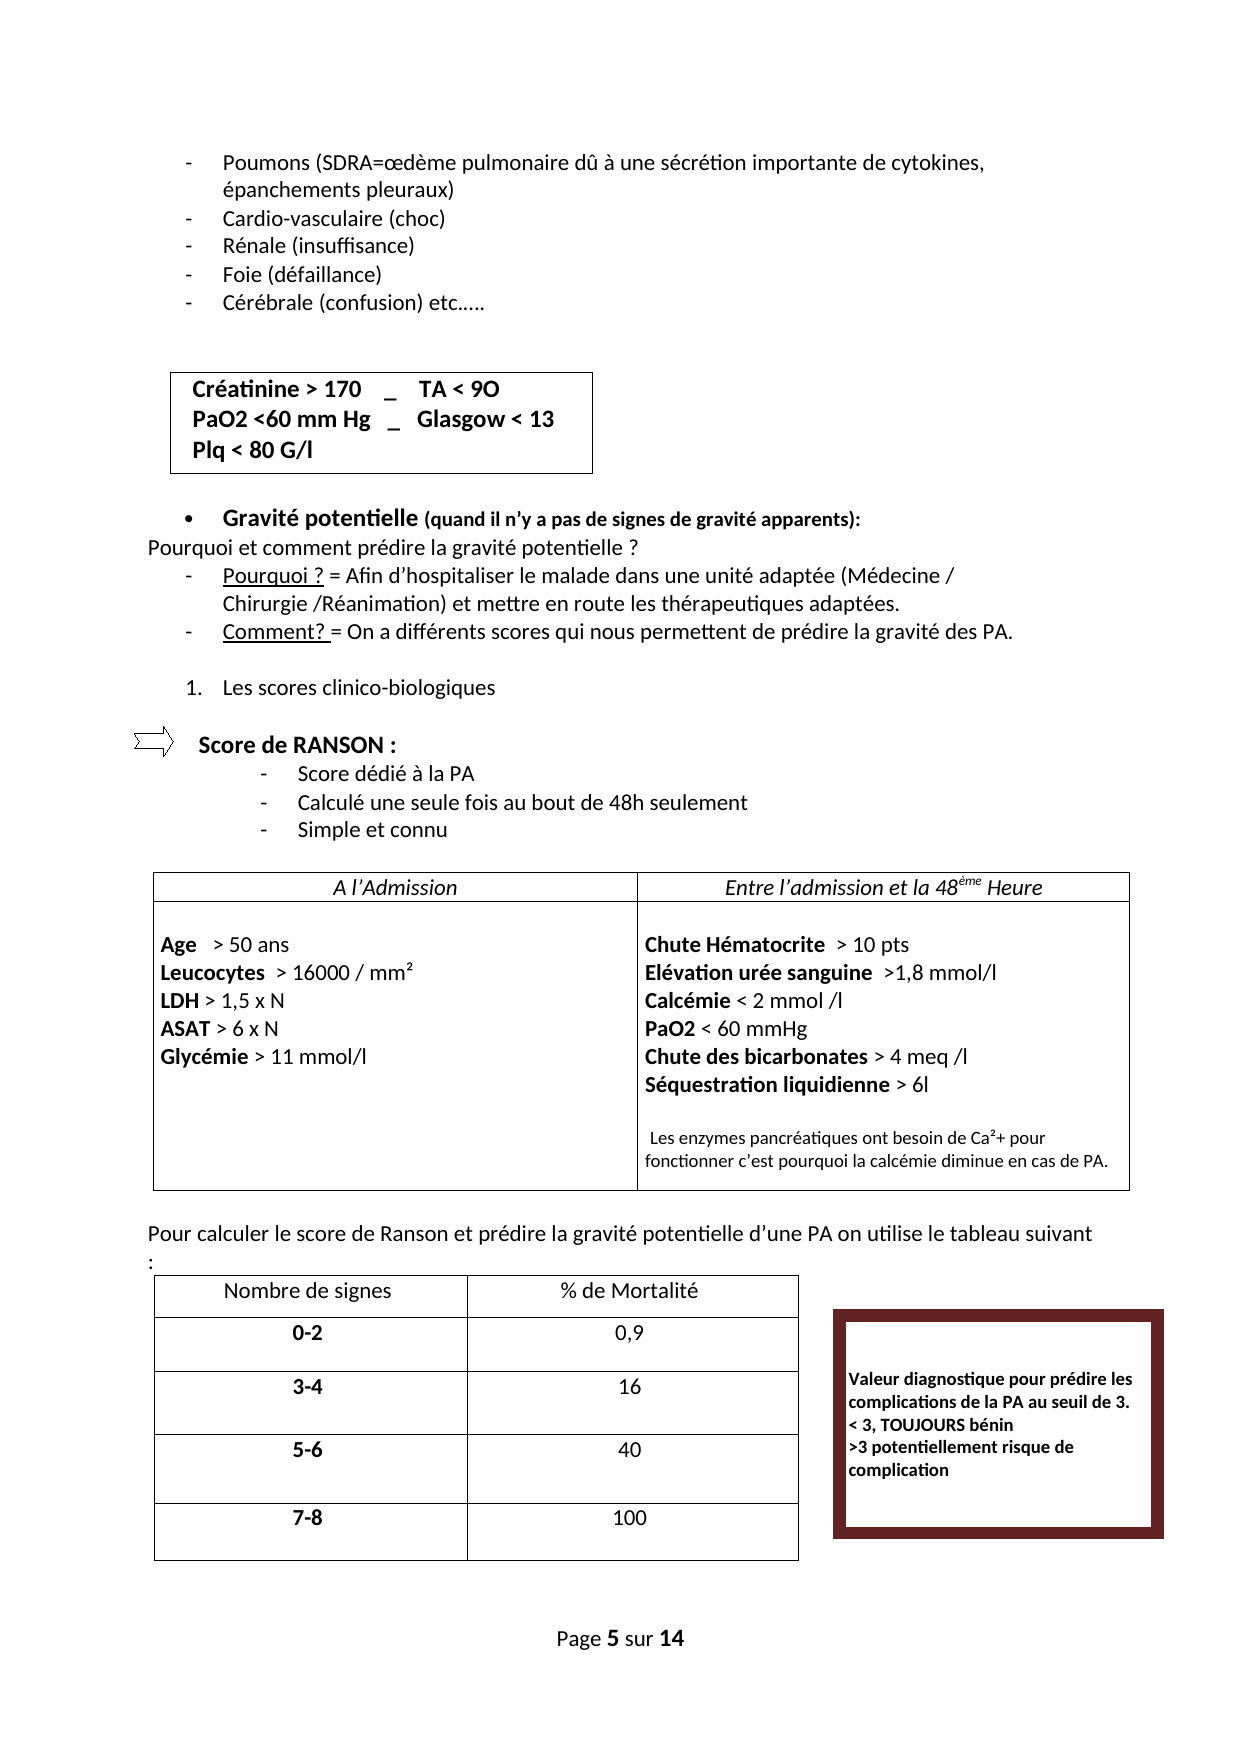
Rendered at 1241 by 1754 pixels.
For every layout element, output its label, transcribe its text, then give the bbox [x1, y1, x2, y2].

text Pourquoi et comment prédire la gravité potentielle ? [148, 533, 1093, 561]
list Cardio-vasculaire (choc) [185, 204, 1093, 232]
list Score dédié à la PA [260, 759, 1093, 788]
table_cell 5-6 [155, 1435, 467, 1502]
table_header Nombre de signes [155, 1276, 467, 1317]
list Foie (défaillance) [185, 260, 1093, 288]
table_cell 40 [468, 1435, 798, 1502]
list Rénale (insuffisance) [185, 232, 1093, 260]
list Gravité potentielle (quand il n’y a pas de signes de gravité apparents): [185, 502, 1093, 533]
list Poumons (SDRA=œdème pulmonaire dû à une sécrétion importante de cytokines, épanchements pleuraux) [185, 148, 1093, 204]
table_cell Chute Hématocrite > 10 pts Elévation urée sanguine >1,8 mmol/l Calcémie < 2 mmol /l PaO2 < 60 mmHg Chute des bicarbonates > 4 meq /l Séquestration liquidienne > 6l Les enzymes pancréatiques ont besoin de Ca²+ pour fonctionner c’est pourquoi la calcémie diminue en cas de PA. [638, 902, 1129, 1190]
table_cell 0,9 [468, 1318, 798, 1371]
list Les scores clinico-biologiques [185, 673, 1093, 701]
text Pour calculer le score de Ranson et prédire la gravité potentielle d’une PA on utilise le tableau suivant : [148, 1219, 1093, 1275]
table_cell 7-8 [155, 1504, 467, 1560]
table_cell 0-2 [155, 1318, 467, 1371]
list Simple et connu [260, 816, 1093, 844]
table_header A l’Admission [154, 873, 637, 901]
list Cérébrale (confusion) etc.…. [185, 288, 1093, 316]
table_header Créatinine > 170 _ TA < 9O PaO2 <60 mm Hg _ Glasgow < 13 Plq < 80 G/l [171, 373, 592, 473]
table_cell 100 [468, 1504, 798, 1560]
table_header % de Mortalité [468, 1276, 798, 1317]
list Pourquoi ? = Afin d’hospitaliser le malade dans une unité adaptée (Médecine / Chirurgie /Réanimation) et mettre en route les thérapeutiques adaptées. [185, 561, 1093, 617]
table_cell 3-4 [155, 1372, 467, 1434]
table_cell Age > 50 ans Leucocytes > 16000 / mm² LDH > 1,5 x N ASAT > 6 x N Glycémie > 11 mmol/l [154, 902, 637, 1190]
table_header Entre l’admission et la 48ème Heure [638, 873, 1129, 901]
list Comment? = On a différents scores qui nous permettent de prédire la gravité des PA. [185, 617, 1093, 645]
list Calculé une seule fois au bout de 48h seulement [260, 788, 1093, 816]
text Score de RANSON : [148, 729, 1093, 759]
table_cell 16 [468, 1372, 798, 1434]
